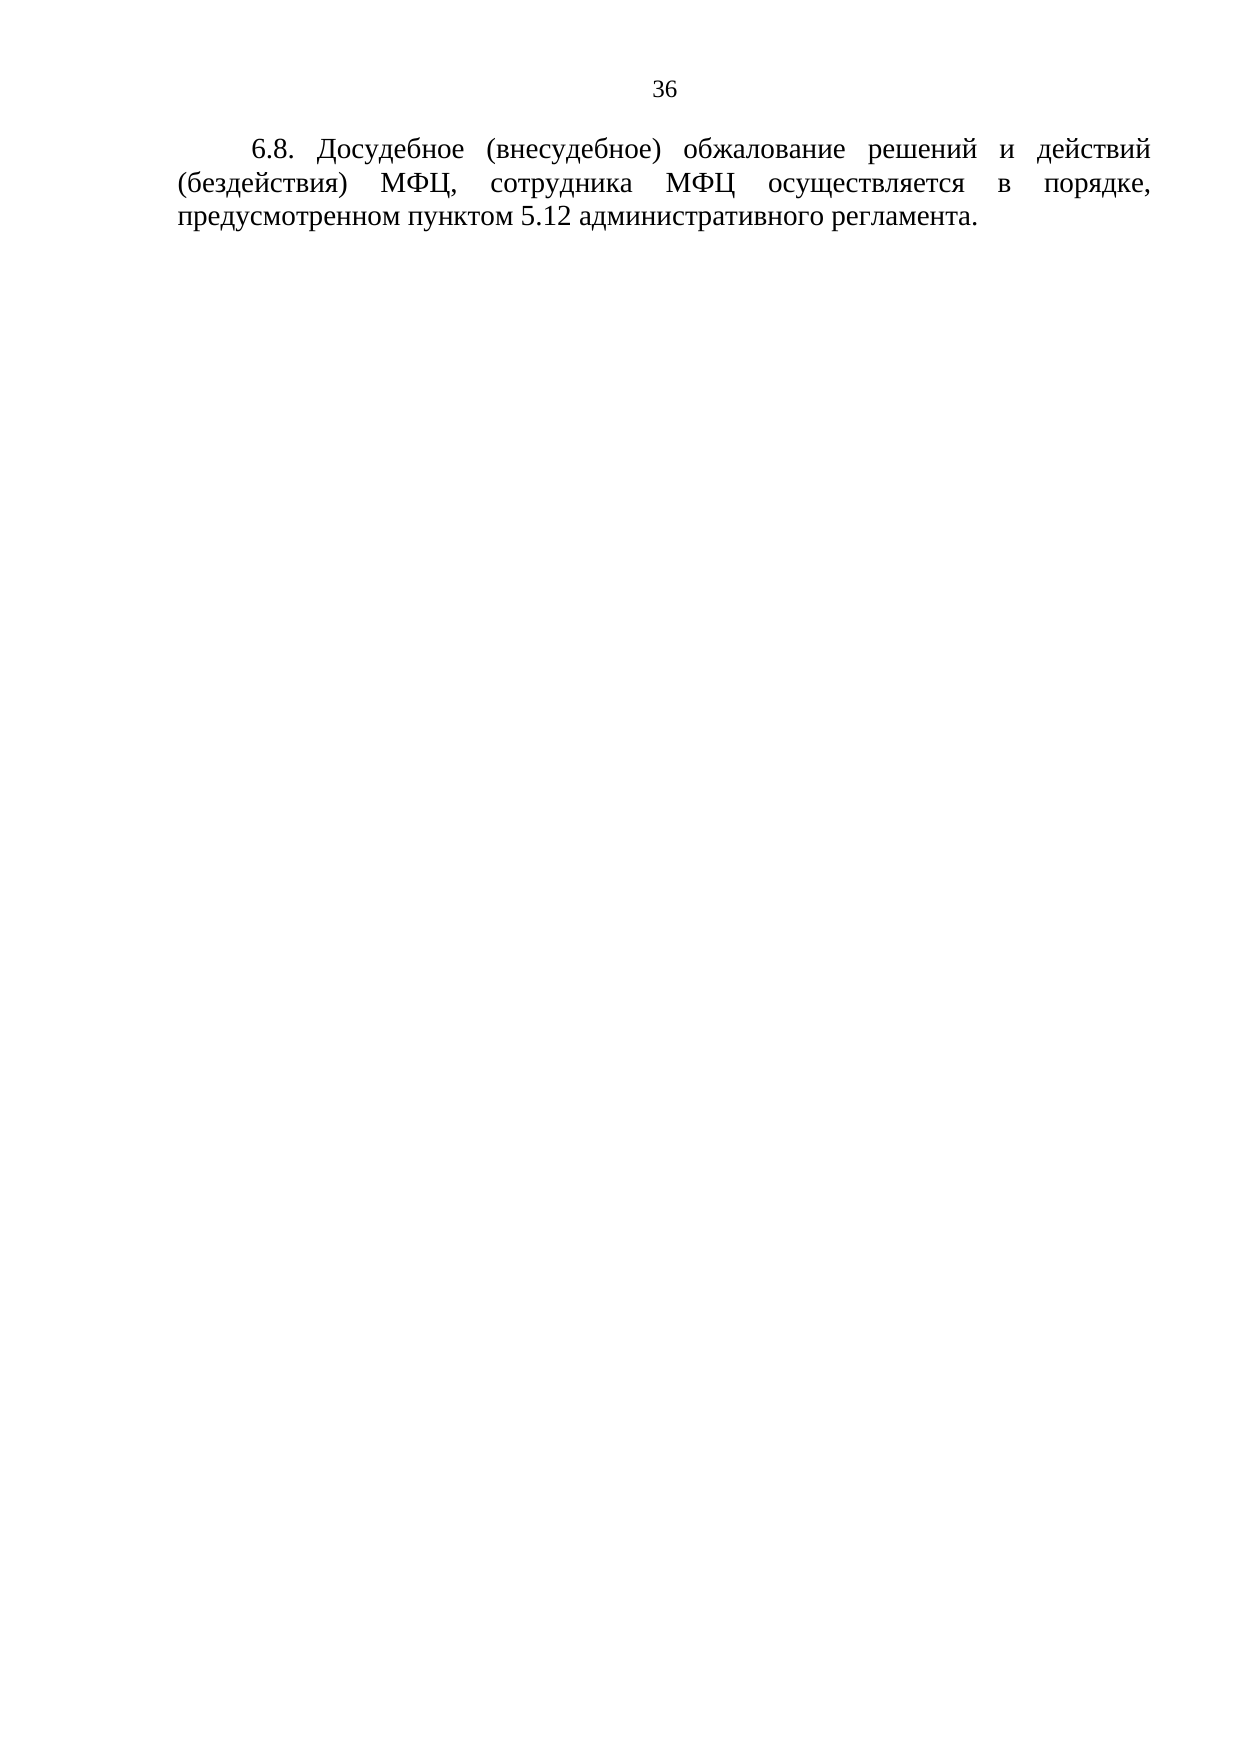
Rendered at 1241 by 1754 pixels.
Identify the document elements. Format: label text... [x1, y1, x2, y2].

text 6.8. Досудебное (внесудебное) обжалование решений и действий (бездействия) МФЦ, сотрудника МФЦ осуществляется в порядке, предусмотренном пунктом 5.12 административного регламента. [177, 131, 1152, 232]
